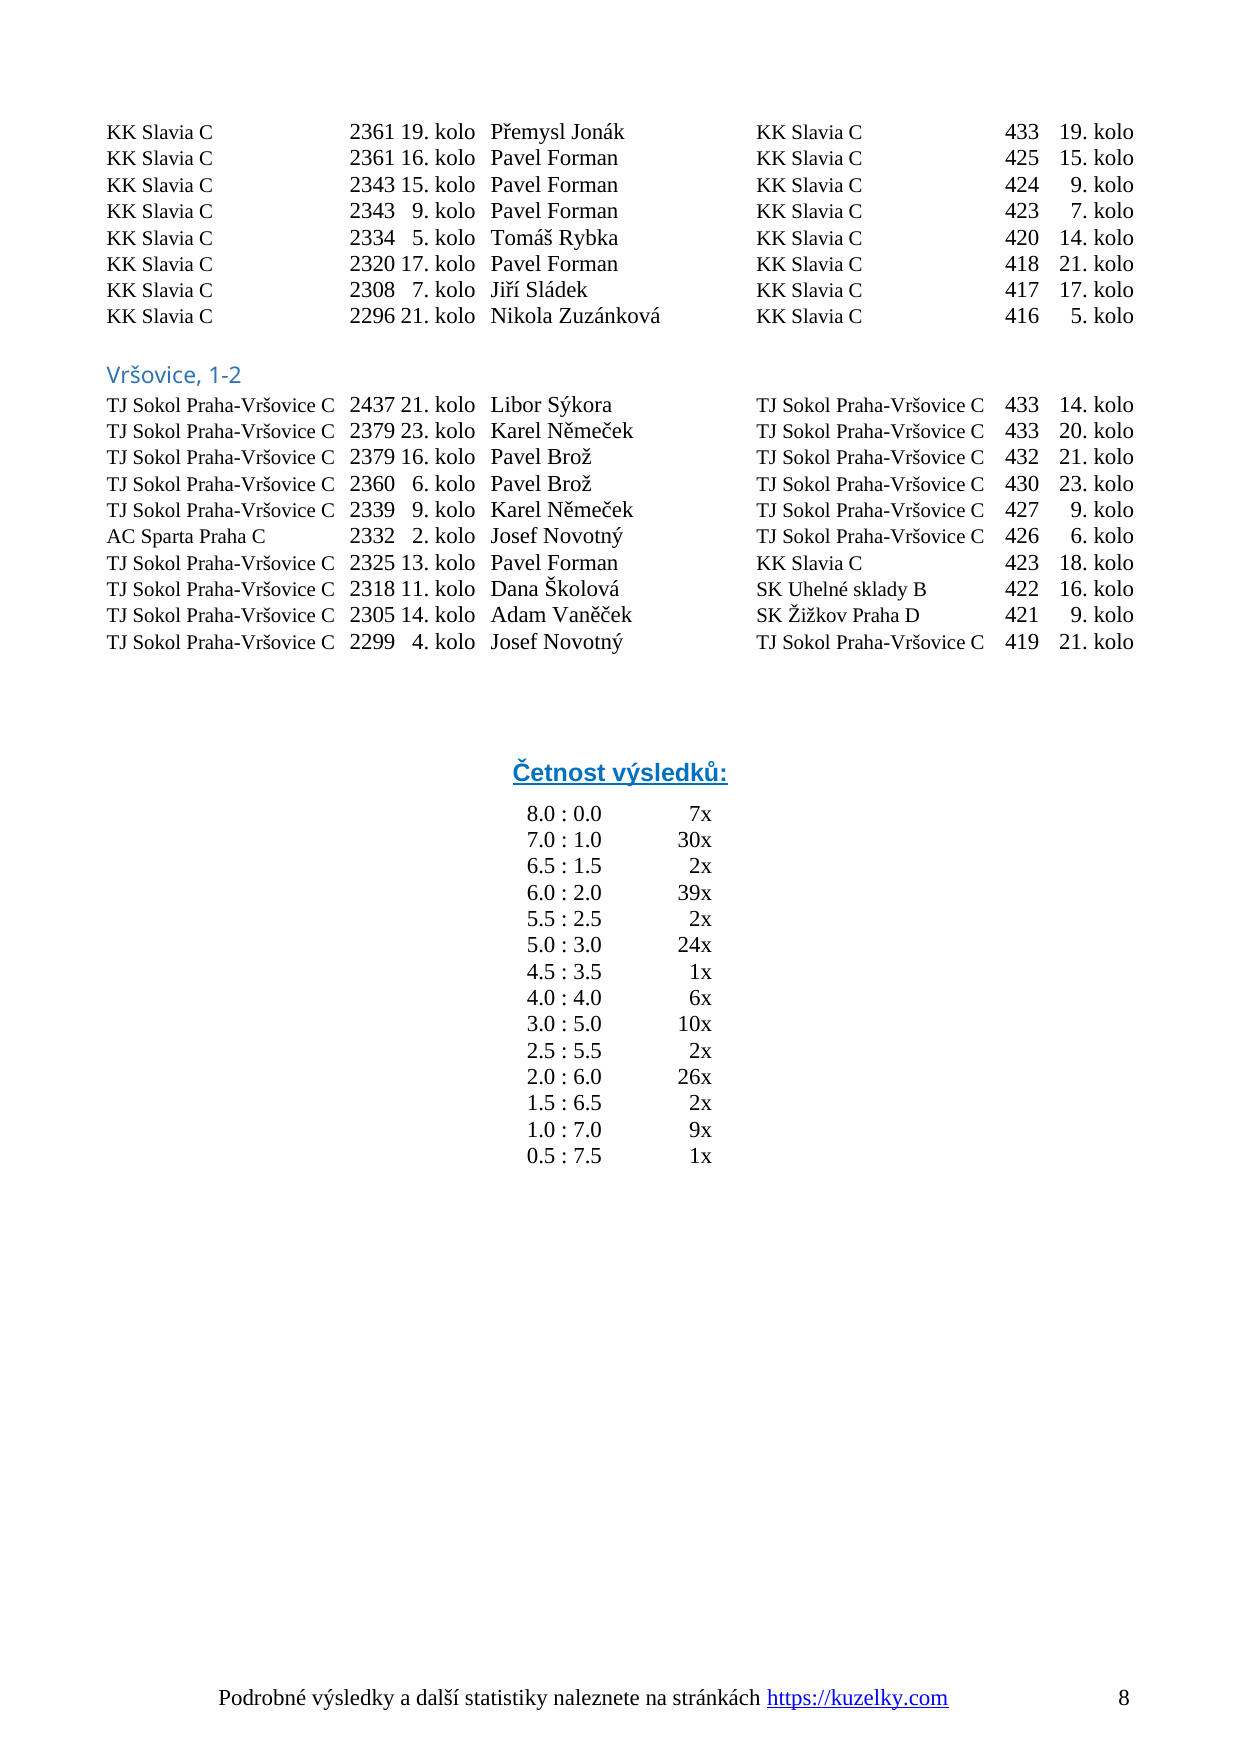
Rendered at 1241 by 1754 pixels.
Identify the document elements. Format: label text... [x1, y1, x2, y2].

text 5.0 : 3.0 24x [106, 931, 1134, 958]
text 1.0 : 7.0 9x [106, 1116, 1134, 1142]
text 0.5 : 7.5 1x [106, 1142, 1134, 1168]
text 4.5 : 3.5 1x [106, 958, 1134, 984]
text 2.0 : 6.0 26x [106, 1063, 1134, 1089]
text 3.0 : 5.0 10x [106, 1010, 1134, 1037]
text TJ Sokol Praha-Vršovice C 2339 9. kolo Karel Němeček TJ Sokol Praha-Vršovice C 427 9. kolo [106, 496, 1134, 522]
text 6.0 : 2.0 39x [106, 879, 1134, 905]
text KK Slavia C 2361 19. kolo Přemysl Jonák KK Slavia C 433 19. kolo [106, 118, 1134, 144]
text 8.0 : 0.0 7x [106, 799, 1134, 826]
text AC Sparta Praha C 2332 2. kolo Josef Novotný TJ Sokol Praha-Vršovice C 426 6. kolo [106, 522, 1134, 549]
text KK Slavia C 2320 17. kolo Pavel Forman KK Slavia C 418 21. kolo [106, 250, 1134, 276]
text TJ Sokol Praha-Vršovice C 2379 23. kolo Karel Němeček TJ Sokol Praha-Vršovice C 433 20. kolo [106, 417, 1134, 443]
text KK Slavia C 2296 21. kolo Nikola Zuzánková KK Slavia C 416 5. kolo [106, 303, 1134, 329]
text TJ Sokol Praha-Vršovice C 2325 13. kolo Pavel Forman KK Slavia C 423 18. kolo [106, 549, 1134, 575]
text TJ Sokol Praha-Vršovice C 2318 11. kolo Dana Školová SK Uhelné sklady B 422 16. kolo [106, 575, 1134, 602]
text TJ Sokol Praha-Vršovice C 2360 6. kolo Pavel Brož TJ Sokol Praha-Vršovice C 430 23. kolo [106, 470, 1134, 496]
text 1.5 : 6.5 2x [106, 1089, 1134, 1116]
text KK Slavia C 2343 9. kolo Pavel Forman KK Slavia C 423 7. kolo [106, 197, 1134, 223]
text 4.0 : 4.0 6x [106, 984, 1134, 1010]
text 6.5 : 1.5 2x [106, 852, 1134, 879]
text KK Slavia C 2361 16. kolo Pavel Forman KK Slavia C 425 15. kolo [106, 144, 1134, 171]
text TJ Sokol Praha-Vršovice C 2379 16. kolo Pavel Brož TJ Sokol Praha-Vršovice C 432 21. kolo [106, 443, 1134, 470]
text 5.5 : 2.5 2x [106, 905, 1134, 931]
subtitle Vršovice, 1-2 [106, 359, 1134, 391]
text TJ Sokol Praha-Vršovice C 2299 4. kolo Josef Novotný TJ Sokol Praha-Vršovice C 419 21. kolo [106, 628, 1134, 654]
text Četnost výsledků: [94, 758, 1145, 787]
text 7.0 : 1.0 30x [106, 826, 1134, 852]
text KK Slavia C 2334 5. kolo Tomáš Rybka KK Slavia C 420 14. kolo [106, 223, 1134, 250]
text 2.5 : 5.5 2x [106, 1037, 1134, 1063]
text TJ Sokol Praha-Vršovice C 2437 21. kolo Libor Sýkora TJ Sokol Praha-Vršovice C 433 14. kolo [106, 391, 1134, 417]
text KK Slavia C 2343 15. kolo Pavel Forman KK Slavia C 424 9. kolo [106, 171, 1134, 197]
text TJ Sokol Praha-Vršovice C 2305 14. kolo Adam Vaněček SK Žižkov Praha D 421 9. kolo [106, 602, 1134, 628]
text KK Slavia C 2308 7. kolo Jiří Sládek KK Slavia C 417 17. kolo [106, 276, 1134, 303]
